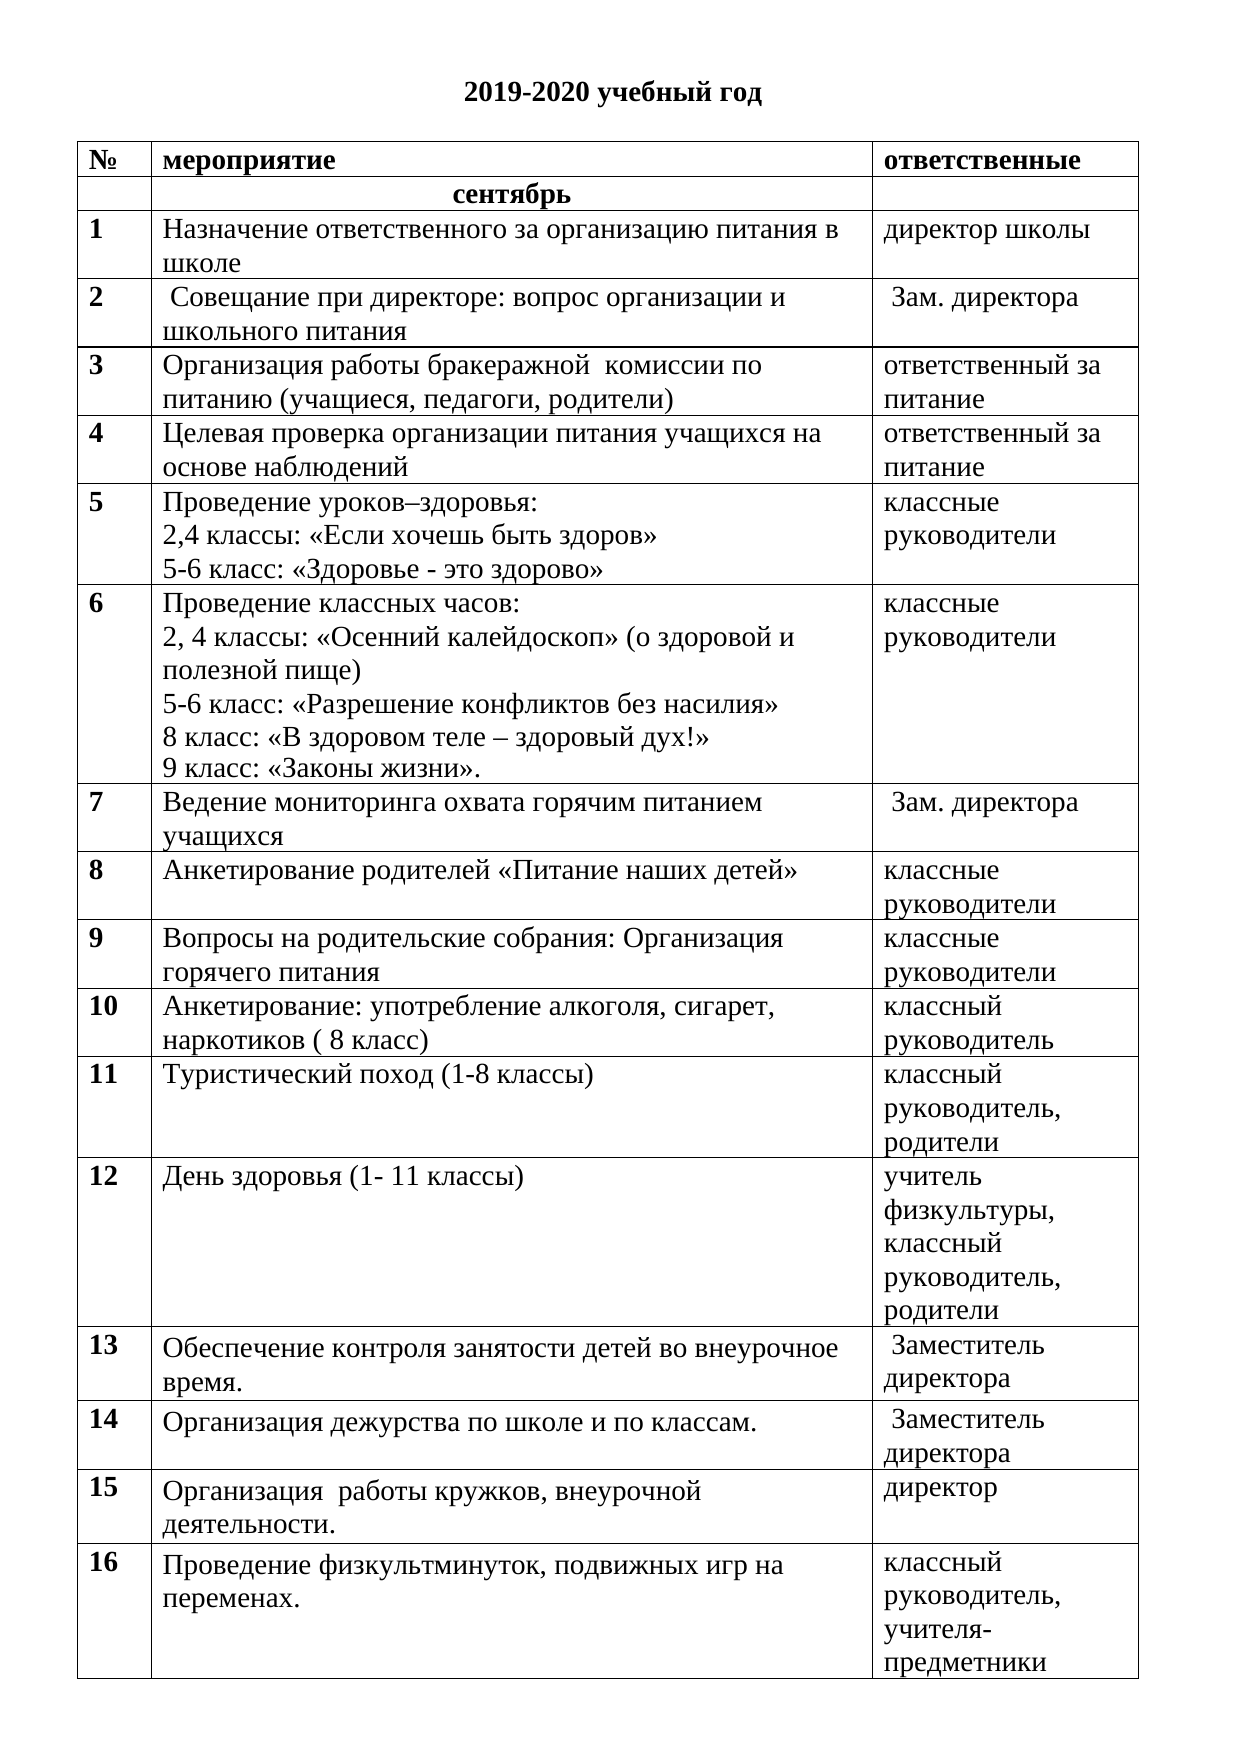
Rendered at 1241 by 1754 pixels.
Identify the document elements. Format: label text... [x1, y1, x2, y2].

table_cell Заместитель директора [873, 1401, 1138, 1468]
table_cell [873, 177, 1138, 210]
table_cell классные руководители [873, 852, 1138, 919]
table_cell ответственный за питание [873, 416, 1138, 483]
table_cell 4 [78, 416, 151, 483]
table_cell Организация работы кружков, внеурочной деятельности. [152, 1470, 872, 1543]
table_cell 11 [78, 1057, 151, 1157]
table_cell 1 [78, 211, 151, 278]
table_cell 9 [78, 920, 151, 987]
table_cell 10 [78, 989, 151, 1056]
table_cell 7 [78, 784, 151, 851]
table_cell 2 [78, 279, 151, 346]
table_cell 5 [78, 484, 151, 584]
table_cell директор [873, 1470, 1138, 1543]
table_cell 13 [78, 1327, 151, 1400]
text 2019-2020 учебный год [89, 74, 1137, 107]
table_cell Вопросы на родительские собрания: Организация горячего питания [152, 920, 872, 987]
table_cell классный руководитель [873, 989, 1138, 1056]
table_cell 15 [78, 1470, 151, 1543]
table_cell 16 [78, 1544, 151, 1678]
table_cell [78, 177, 151, 210]
table_header ответственные [873, 142, 1138, 176]
table_header мероприятие [152, 142, 872, 176]
table_cell Проведение физкультминуток, подвижных игр на переменах. [152, 1544, 872, 1678]
table_cell Организация дежурства по школе и по классам. [152, 1401, 872, 1468]
table_cell классные руководители [873, 585, 1138, 783]
table_cell 14 [78, 1401, 151, 1468]
table_cell Анкетирование родителей «Питание наших детей» [152, 852, 872, 919]
table_cell Совещание при директоре: вопрос организации и школьного питания [152, 279, 872, 346]
table_cell 8 [78, 852, 151, 919]
table_cell директор школы [873, 211, 1138, 278]
table_cell классные руководители [873, 920, 1138, 987]
table_cell Анкетирование: употребление алкоголя, сигарет, наркотиков ( 8 класс) [152, 989, 872, 1056]
table_cell 6 [78, 585, 151, 783]
table_cell сентябрь [152, 177, 872, 210]
table_cell Заместитель директора [873, 1327, 1138, 1400]
table_cell учитель физкультуры, классный руководитель, родители [873, 1158, 1138, 1326]
table_cell Назначение ответственного за организацию питания в школе [152, 211, 872, 278]
table_cell классный руководитель, родители [873, 1057, 1138, 1157]
table_cell Целевая проверка организации питания учащихся на основе наблюдений [152, 416, 872, 483]
table_cell Ведение мониторинга охвата горячим питанием учащихся [152, 784, 872, 851]
table_cell Проведение уроков–здоровья: 2,4 классы: «Если хочешь быть здоров» 5-6 класс: «Здоровье - это здорово» [152, 484, 872, 584]
table_cell Организация работы бракеражной комиссии по питанию (учащиеся, педагоги, родители) [152, 348, 872, 414]
table_cell Зам. директора [873, 279, 1138, 346]
table_cell День здоровья (1- 11 классы) [152, 1158, 872, 1326]
table_cell ответственный за питание [873, 348, 1138, 414]
table_cell Зам. директора [873, 784, 1138, 851]
table_cell Туристический поход (1-8 классы) [152, 1057, 872, 1157]
table_header № [78, 142, 151, 176]
table_cell классные руководители [873, 484, 1138, 584]
table_cell Обеспечение контроля занятости детей во внеурочное время. [152, 1327, 872, 1400]
table_cell 12 [78, 1158, 151, 1326]
table_cell классный руководитель, учителя-предметники [873, 1544, 1138, 1678]
table_cell 3 [78, 348, 151, 414]
table_cell Проведение классных часов: 2, 4 классы: «Осенний калейдоскоп» (о здоровой и полезной пище) 5-6 класс: «Разрешение конфликтов без насилия» 8 класс: «В здоровом теле – здоровый дух!» 9 класс: «Законы жизни». [152, 585, 872, 783]
